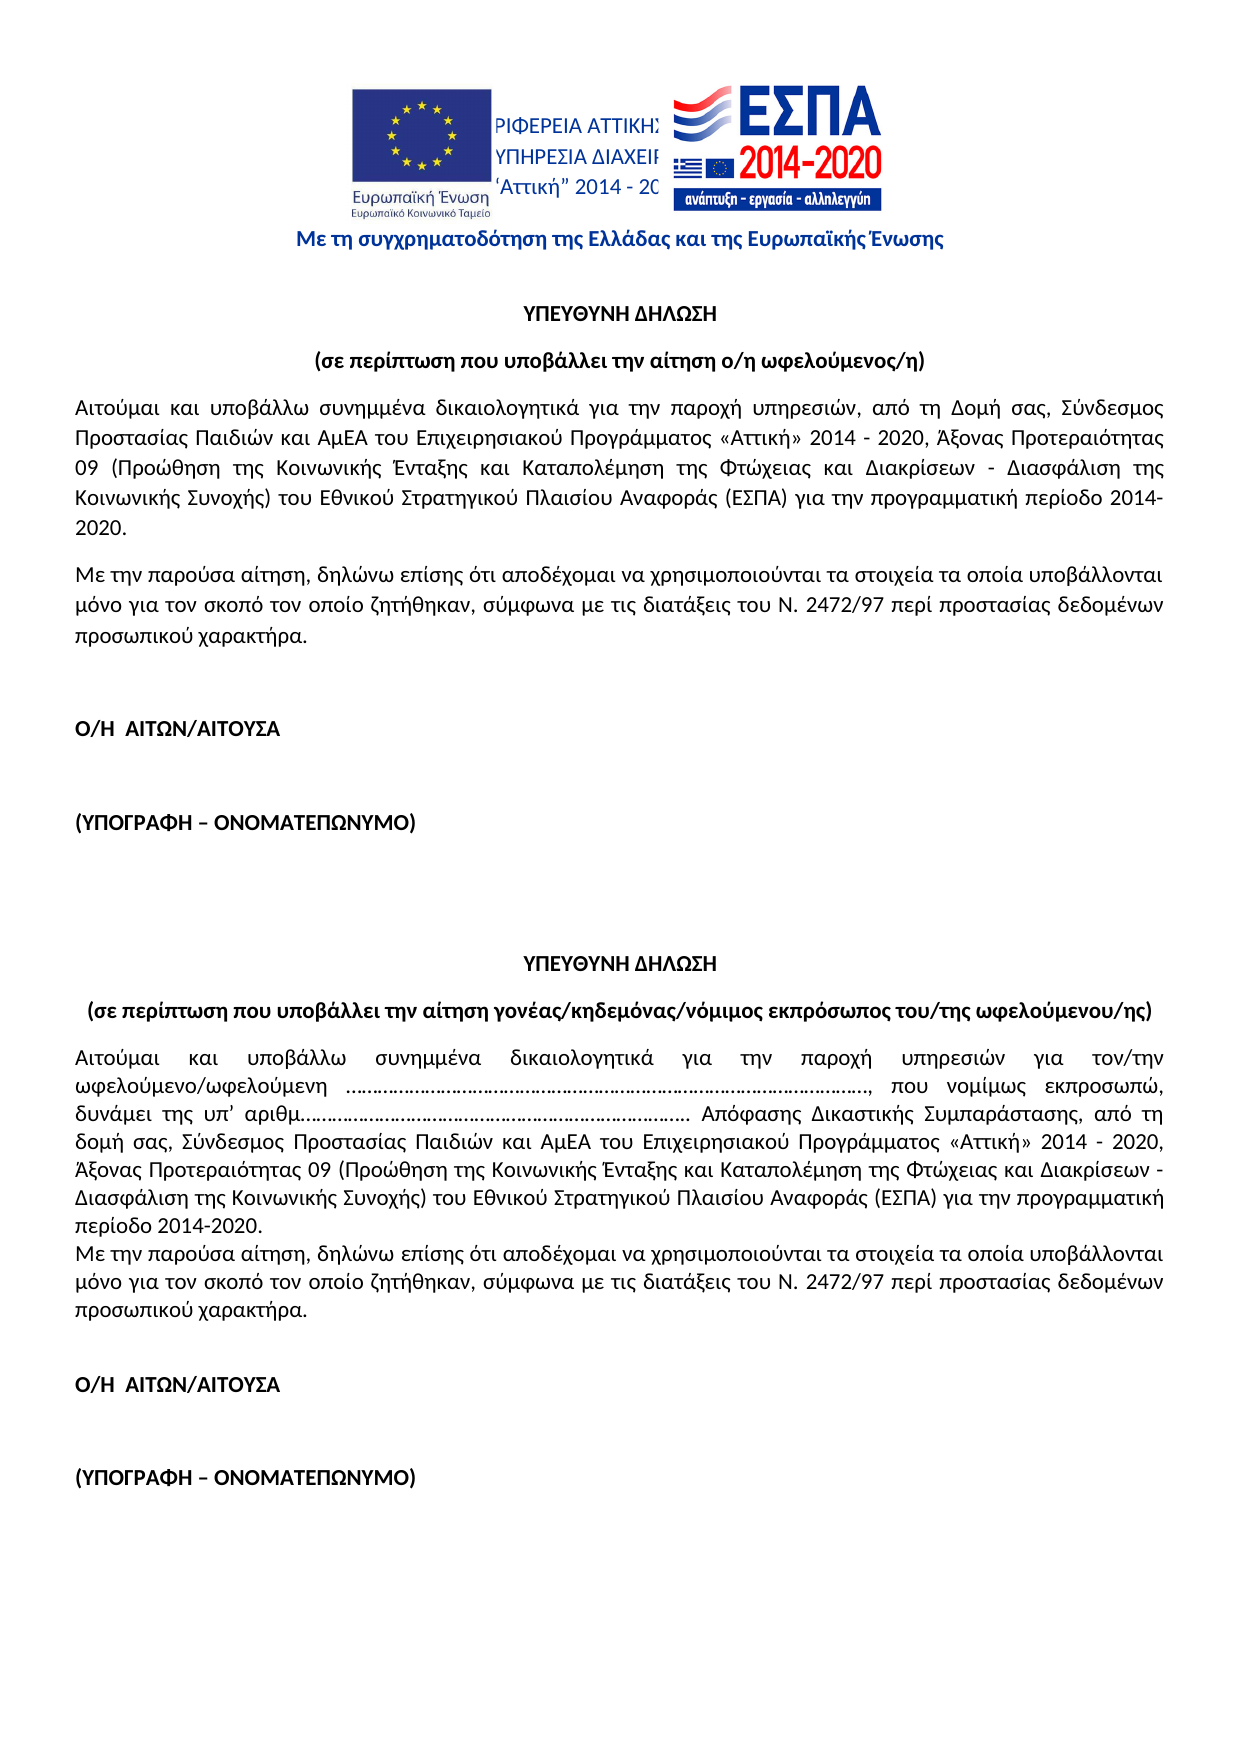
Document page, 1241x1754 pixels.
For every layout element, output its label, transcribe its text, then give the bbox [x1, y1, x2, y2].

text ΥΠΕΥΘΥΝΗ ΔΗΛΩΣΗ [75, 299, 1165, 327]
text ΥΠΕΥΘΥΝΗ ΔΗΛΩΣΗ [75, 949, 1165, 977]
text (σε περίπτωση που υποβάλλει την αίτηση ο/η ωφελούμενος/η) [75, 346, 1165, 374]
text Αιτούμαι και υποβάλλω συνημμένα δικαιολογητικά για την παροχή υπηρεσιών για τον/την ωφελούμενο/ωφελούμενη ………………………………………………………………………………………, που νομίμως εκπροσωπώ, δυνάμει της υπ’ αριθμ……………………………………………………………….. Απόφασης Δικαστικής Συμπαράστασης, από τη δομή σας, Σύνδεσμος Προστασίας Παιδιών και ΑμΕΑ του Επιχειρησιακού Προγράμματος «Αττική» 2014 - 2020, Άξονας Προτεραιότητας 09 (Προώθηση της Κοινωνικής Ένταξης και Καταπολέμηση της Φτώχειας και Διακρίσεων - Διασφάλιση της Κοινωνικής Συνοχής) του Εθνικού Στρατηγικού Πλαισίου Αναφοράς (ΕΣΠΑ) για την προγραμματική περίοδο 2014-2020. [75, 1043, 1165, 1239]
text (ΥΠΟΓΡΑΦΗ – ΟΝΟΜΑΤΕΠΩΝΥΜΟ) [75, 808, 1165, 836]
text (σε περίπτωση που υποβάλλει την αίτηση γονέας/κηδεμόνας/νόμιμος εκπρόσωπος του/της ωφελούμενου/ης) [75, 996, 1165, 1024]
text (ΥΠΟΓΡΑΦΗ – ΟΝΟΜΑΤΕΠΩΝΥΜΟ) [75, 1463, 1165, 1492]
picture [344, 83, 497, 224]
picture [658, 73, 896, 224]
text Αιτούμαι και υποβάλλω συνημμένα δικαιολογητικά για την παροχή υπηρεσιών, από τη Δομή σας, Σύνδεσμος Προστασίας Παιδιών και ΑμΕΑ του Επιχειρησιακού Προγράμματος «Αττική» 2014 - 2020, Άξονας Προτεραιότητας 09 (Προώθηση της Κοινωνικής Ένταξης και Καταπολέμηση της Φτώχειας και Διακρίσεων - Διασφάλιση της Κοινωνικής Συνοχής) του Εθνικού Στρατηγικού Πλαισίου Αναφοράς (ΕΣΠΑ) για την προγραμματική περίοδο 2014-2020. [75, 393, 1165, 542]
text Ο/Η ΑΙΤΩΝ/ΑΙΤΟΥΣΑ [75, 714, 1165, 743]
text Με την παρούσα αίτηση, δηλώνω επίσης ότι αποδέχομαι να χρησιμοποιούνται τα στοιχεία τα οποία υποβάλλονται μόνο για τον σκοπό τον οποίο ζητήθηκαν, σύμφωνα με τις διατάξεις του Ν. 2472/97 περί προστασίας δεδομένων προσωπικού χαρακτήρα. [75, 1239, 1165, 1323]
text Με την παρούσα αίτηση, δηλώνω επίσης ότι αποδέχομαι να χρησιμοποιούνται τα στοιχεία τα οποία υποβάλλονται μόνο για τον σκοπό τον οποίο ζητήθηκαν, σύμφωνα με τις διατάξεις του Ν. 2472/97 περί προστασίας δεδομένων προσωπικού χαρακτήρα. [75, 560, 1165, 649]
text Ο/Η ΑΙΤΩΝ/ΑΙΤΟΥΣΑ [75, 1370, 1165, 1398]
